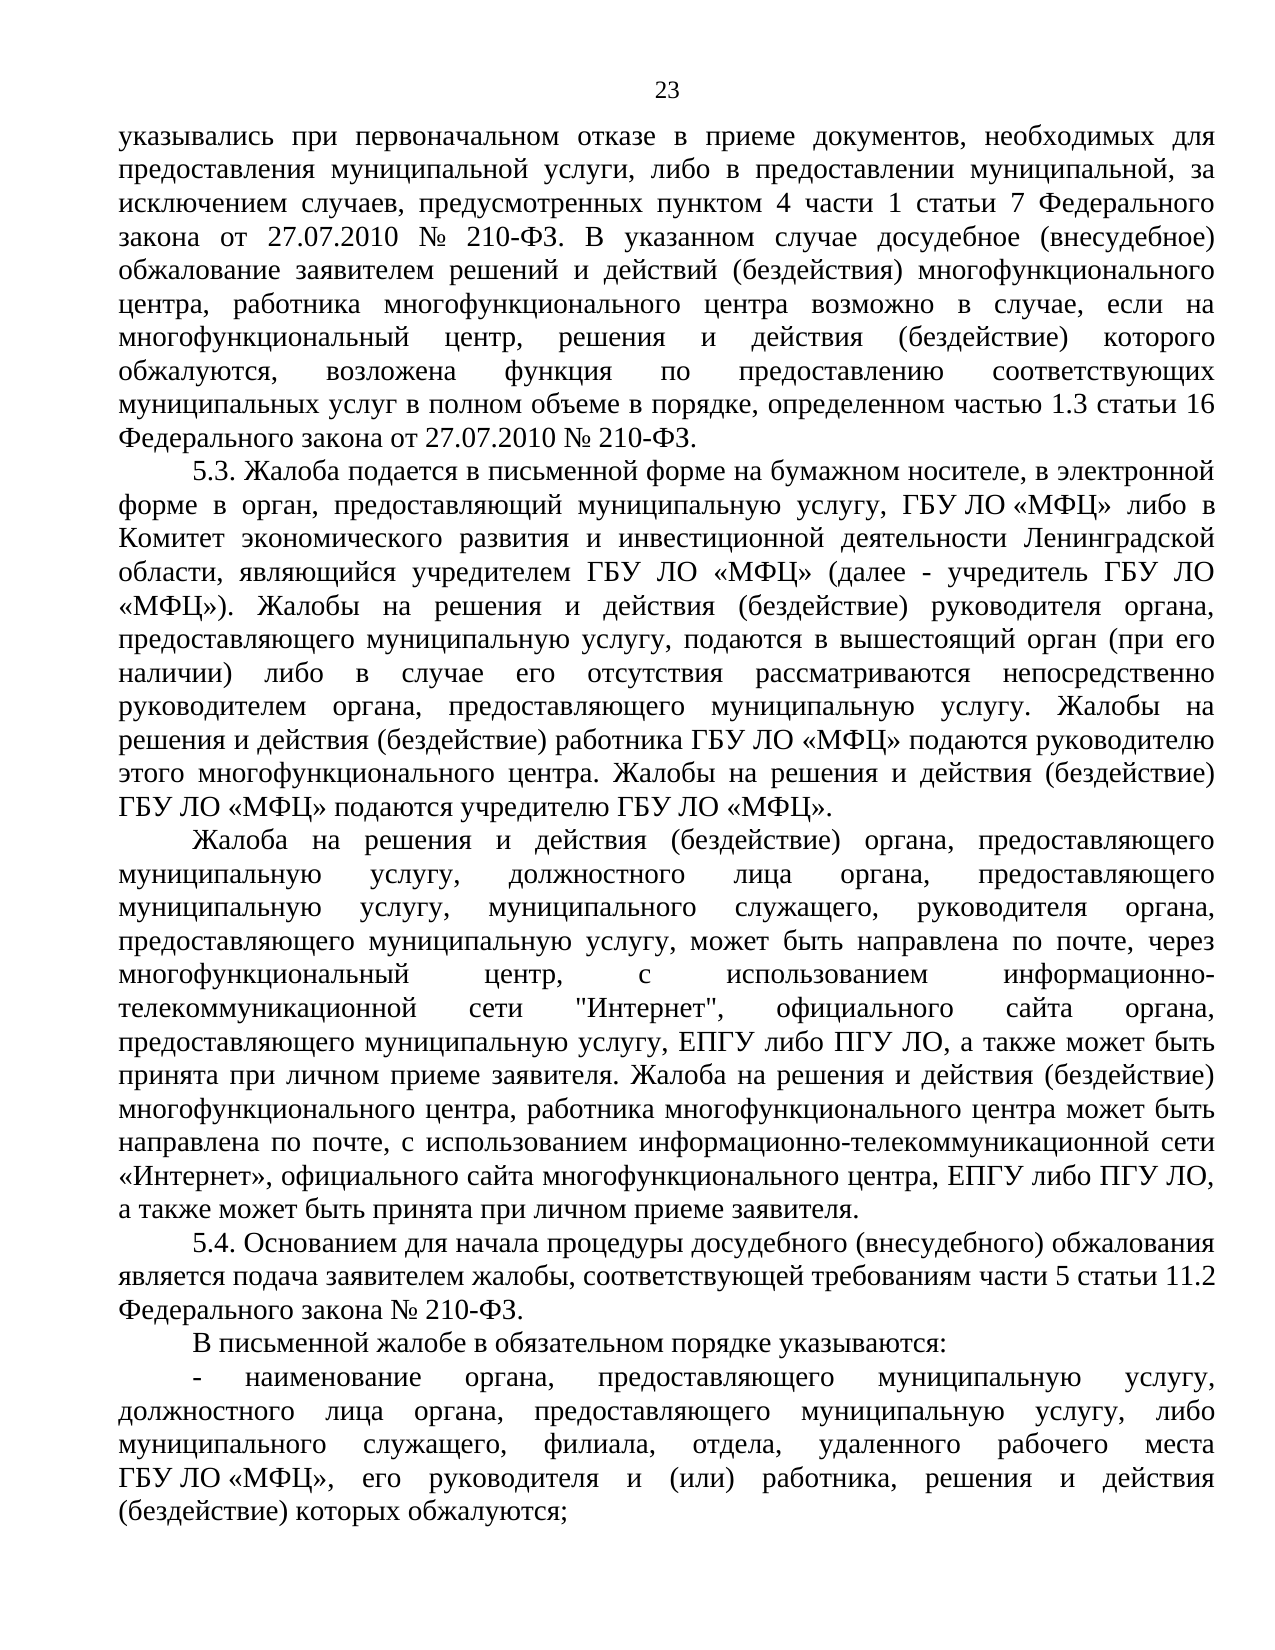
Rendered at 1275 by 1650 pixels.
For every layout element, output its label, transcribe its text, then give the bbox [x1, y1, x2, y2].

text Жалоба на решения и действия (бездействие) органа, предоставляющего муниципальную услугу, должностного лица органа, предоставляющего муниципальную услугу, муниципального служащего, руководителя органа, предоставляющего муниципальную услугу, может быть направлена по почте, через многофункциональный центр, с использованием информационно-телекоммуникационной сети "Интернет", официального сайта органа, предоставляющего муниципальную услугу, ЕПГУ либо ПГУ ЛО, а также может быть принята при личном приеме заявителя. Жалоба на решения и действия (бездействие) многофункционального центра, работника многофункционального центра может быть направлена по почте, с использованием информационно-телекоммуникационной сети «Интернет», официального сайта многофункционального центра, ЕПГУ либо ПГУ ЛО, а также может быть принята при личном приеме заявителя. [118, 822, 1216, 1225]
text 5.4. Основанием для начала процедуры досудебного (внесудебного) обжалования является подача заявителем жалобы, соответствующей требованиям части 5 статьи 11.2 Федерального закона № 210-ФЗ. [118, 1225, 1216, 1326]
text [118, 118, 1216, 453]
text В письменной жалобе в обязательном порядке указываются: [118, 1326, 1216, 1359]
text 5.3. Жалоба подается в письменной форме на бумажном носителе, в электронной форме в орган, предоставляющий муниципальную услугу, ГБУ ЛО «МФЦ» либо в Комитет экономического развития и инвестиционной деятельности Ленинградской области, являющийся учредителем ГБУ ЛО «МФЦ» (далее - учредитель ГБУ ЛО «МФЦ»). Жалобы на решения и действия (бездействие) руководителя органа, предоставляющего муниципальную услугу, подаются в вышестоящий орган (при его наличии) либо в случае его отсутствия рассматриваются непосредственно руководителем органа, предоставляющего муниципальную услугу. Жалобы на решения и действия (бездействие) работника ГБУ ЛО «МФЦ» подаются руководителю этого многофункционального центра. Жалобы на решения и действия (бездействие) ГБУ ЛО «МФЦ» подаются учредителю ГБУ ЛО «МФЦ». [118, 453, 1216, 822]
text - наименование органа, предоставляющего муниципальную услугу, должностного лица органа, предоставляющего муниципальную услугу, либо муниципального служащего, филиала, отдела, удаленного рабочего места ГБУ ЛО «МФЦ», его руководителя и (или) работника, решения и действия (бездействие) которых обжалуются; [118, 1359, 1216, 1527]
